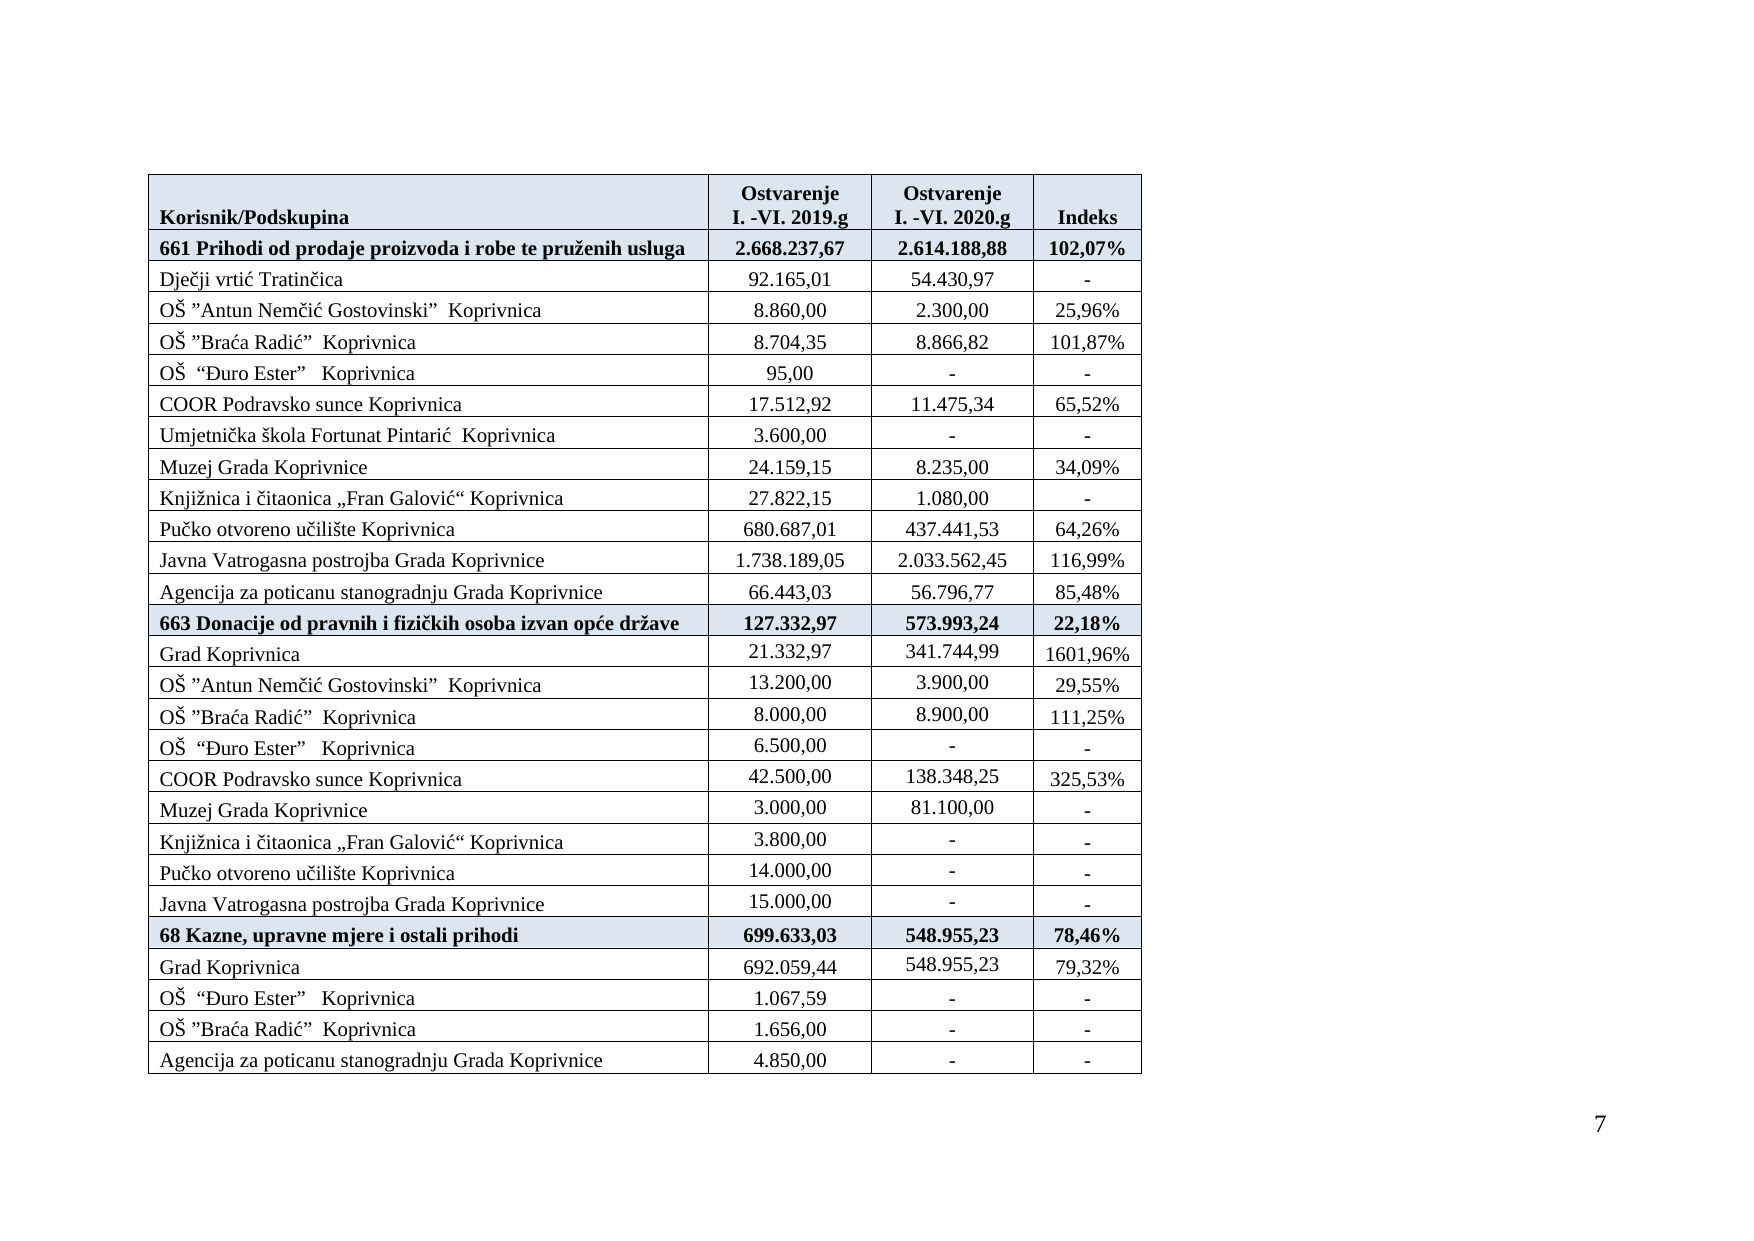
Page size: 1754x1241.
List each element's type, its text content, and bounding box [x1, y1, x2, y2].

table_cell 68 Kazne, upravne mjere i ostali prihodi [149, 917, 708, 947]
table_cell - [872, 886, 1033, 916]
table_cell 1.080,00 [872, 480, 1033, 510]
table_cell 573.993,24 [872, 605, 1033, 635]
table_cell 3.900,00 [872, 667, 1033, 697]
table_header Ostvarenje I. -VI. 2019.g [709, 175, 871, 229]
table_cell - [1034, 886, 1141, 916]
table_cell 2.300,00 [872, 292, 1033, 322]
table_cell COOR Podravsko sunce Koprivnica [149, 386, 708, 416]
table_cell Grad Koprivnica [149, 949, 708, 979]
table_cell - [872, 1011, 1033, 1041]
table_cell - [1034, 1011, 1141, 1041]
table_header Ostvarenje I. -VI. 2020.g [872, 175, 1033, 229]
table_cell 8.860,00 [709, 292, 871, 322]
table_cell 92.165,01 [709, 261, 871, 291]
table_cell 102,07% [1034, 230, 1141, 260]
table_cell 85,48% [1034, 574, 1141, 604]
table_cell - [872, 824, 1033, 854]
table_cell Knjižnica i čitaonica „Fran Galović“ Koprivnica [149, 480, 708, 510]
table_cell - [872, 417, 1033, 447]
table_cell OŠ “Đuro Ester” Koprivnica [149, 730, 708, 760]
table_cell 111,25% [1034, 699, 1141, 729]
table_cell - [872, 355, 1033, 385]
table_cell 25,96% [1034, 292, 1141, 322]
table_cell 6.500,00 [709, 730, 871, 760]
table_cell - [1034, 824, 1141, 854]
table_header Korisnik/Podskupina [149, 175, 708, 229]
table_cell Javna Vatrogasna postrojba Grada Koprivnice [149, 542, 708, 572]
table_cell OŠ “Đuro Ester” Koprivnica [149, 355, 708, 385]
table_cell 1.656,00 [709, 1011, 871, 1041]
table_cell 548.955,23 [872, 949, 1033, 979]
table_cell OŠ ”Braća Radić” Koprivnica [149, 699, 708, 729]
table_cell - [1034, 355, 1141, 385]
table_cell 138.348,25 [872, 761, 1033, 791]
table_cell OŠ ”Braća Radić” Koprivnica [149, 1011, 708, 1041]
table_cell - [1034, 480, 1141, 510]
table_cell 66.443,03 [709, 574, 871, 604]
table_cell 325,53% [1034, 761, 1141, 791]
table_cell 81.100,00 [872, 792, 1033, 822]
table_cell 663 Donacije od pravnih i fizičkih osoba izvan opće države [149, 605, 708, 635]
table_cell 341.744,99 [872, 636, 1033, 666]
table_cell 661 Prihodi od prodaje proizvoda i robe te pruženih usluga [149, 230, 708, 260]
table_cell 699.633,03 [709, 917, 871, 947]
table_cell Umjetnička škola Fortunat Pintarić Koprivnica [149, 417, 708, 447]
table_cell 3.000,00 [709, 792, 871, 822]
table_cell Muzej Grada Koprivnice [149, 792, 708, 822]
table_cell - [1034, 855, 1141, 885]
table_cell 54.430,97 [872, 261, 1033, 291]
table_cell 11.475,34 [872, 386, 1033, 416]
table_cell 2.614.188,88 [872, 230, 1033, 260]
table_cell 692.059,44 [709, 949, 871, 979]
table_cell Grad Koprivnica [149, 636, 708, 666]
table_cell 437.441,53 [872, 511, 1033, 541]
table_cell Agencija za poticanu stanogradnju Grada Koprivnice [149, 574, 708, 604]
table_cell - [1034, 1042, 1141, 1072]
table_cell Agencija za poticanu stanogradnju Grada Koprivnice [149, 1042, 708, 1072]
table_cell 2.033.562,45 [872, 542, 1033, 572]
table_cell 79,32% [1034, 949, 1141, 979]
table_cell - [872, 1042, 1033, 1072]
table_cell 24.159,15 [709, 449, 871, 479]
table_cell 8.235,00 [872, 449, 1033, 479]
table_cell 1.067,59 [709, 980, 871, 1010]
table_cell - [872, 980, 1033, 1010]
table_cell 8.866,82 [872, 324, 1033, 354]
table_cell - [1034, 980, 1141, 1010]
table_cell 8.000,00 [709, 699, 871, 729]
table_cell COOR Podravsko sunce Koprivnica [149, 761, 708, 791]
table_cell - [872, 730, 1033, 760]
table_cell 8.704,35 [709, 324, 871, 354]
table_cell 42.500,00 [709, 761, 871, 791]
table_cell 548.955,23 [872, 917, 1033, 947]
table_cell 65,52% [1034, 386, 1141, 416]
table_cell 3.600,00 [709, 417, 871, 447]
table_cell 27.822,15 [709, 480, 871, 510]
table_cell 127.332,97 [709, 605, 871, 635]
table_cell 8.900,00 [872, 699, 1033, 729]
table_cell 4.850,00 [709, 1042, 871, 1072]
table_cell 21.332,97 [709, 636, 871, 666]
table_cell - [872, 855, 1033, 885]
table_cell 64,26% [1034, 511, 1141, 541]
table_cell Javna Vatrogasna postrojba Grada Koprivnice [149, 886, 708, 916]
table_cell 1.738.189,05 [709, 542, 871, 572]
table_cell 29,55% [1034, 667, 1141, 697]
table_cell Dječji vrtić Tratinčica [149, 261, 708, 291]
table_cell OŠ ”Antun Nemčić Gostovinski” Koprivnica [149, 667, 708, 697]
table_cell 14.000,00 [709, 855, 871, 885]
table_cell 56.796,77 [872, 574, 1033, 604]
table_cell 3.800,00 [709, 824, 871, 854]
table_cell 17.512,92 [709, 386, 871, 416]
table_cell - [1034, 730, 1141, 760]
table_cell - [1034, 792, 1141, 822]
table_cell - [1034, 417, 1141, 447]
table_header Indeks [1034, 175, 1141, 229]
table_cell 116,99% [1034, 542, 1141, 572]
table_cell OŠ ”Antun Nemčić Gostovinski” Koprivnica [149, 292, 708, 322]
table_cell Knjižnica i čitaonica „Fran Galović“ Koprivnica [149, 824, 708, 854]
table_cell 95,00 [709, 355, 871, 385]
table_cell Muzej Grada Koprivnice [149, 449, 708, 479]
table_cell OŠ ”Braća Radić” Koprivnica [149, 324, 708, 354]
table_cell Pučko otvoreno učilište Koprivnica [149, 511, 708, 541]
table_cell 22,18% [1034, 605, 1141, 635]
table_cell 2.668.237,67 [709, 230, 871, 260]
table_cell OŠ “Đuro Ester” Koprivnica [149, 980, 708, 1010]
table_cell Pučko otvoreno učilište Koprivnica [149, 855, 708, 885]
table_cell 1601,96% [1034, 636, 1141, 666]
table_cell 680.687,01 [709, 511, 871, 541]
table_cell 13.200,00 [709, 667, 871, 697]
table_cell 78,46% [1034, 917, 1141, 947]
table_cell 34,09% [1034, 449, 1141, 479]
table_cell 15.000,00 [709, 886, 871, 916]
table_cell - [1034, 261, 1141, 291]
table_cell 101,87% [1034, 324, 1141, 354]
